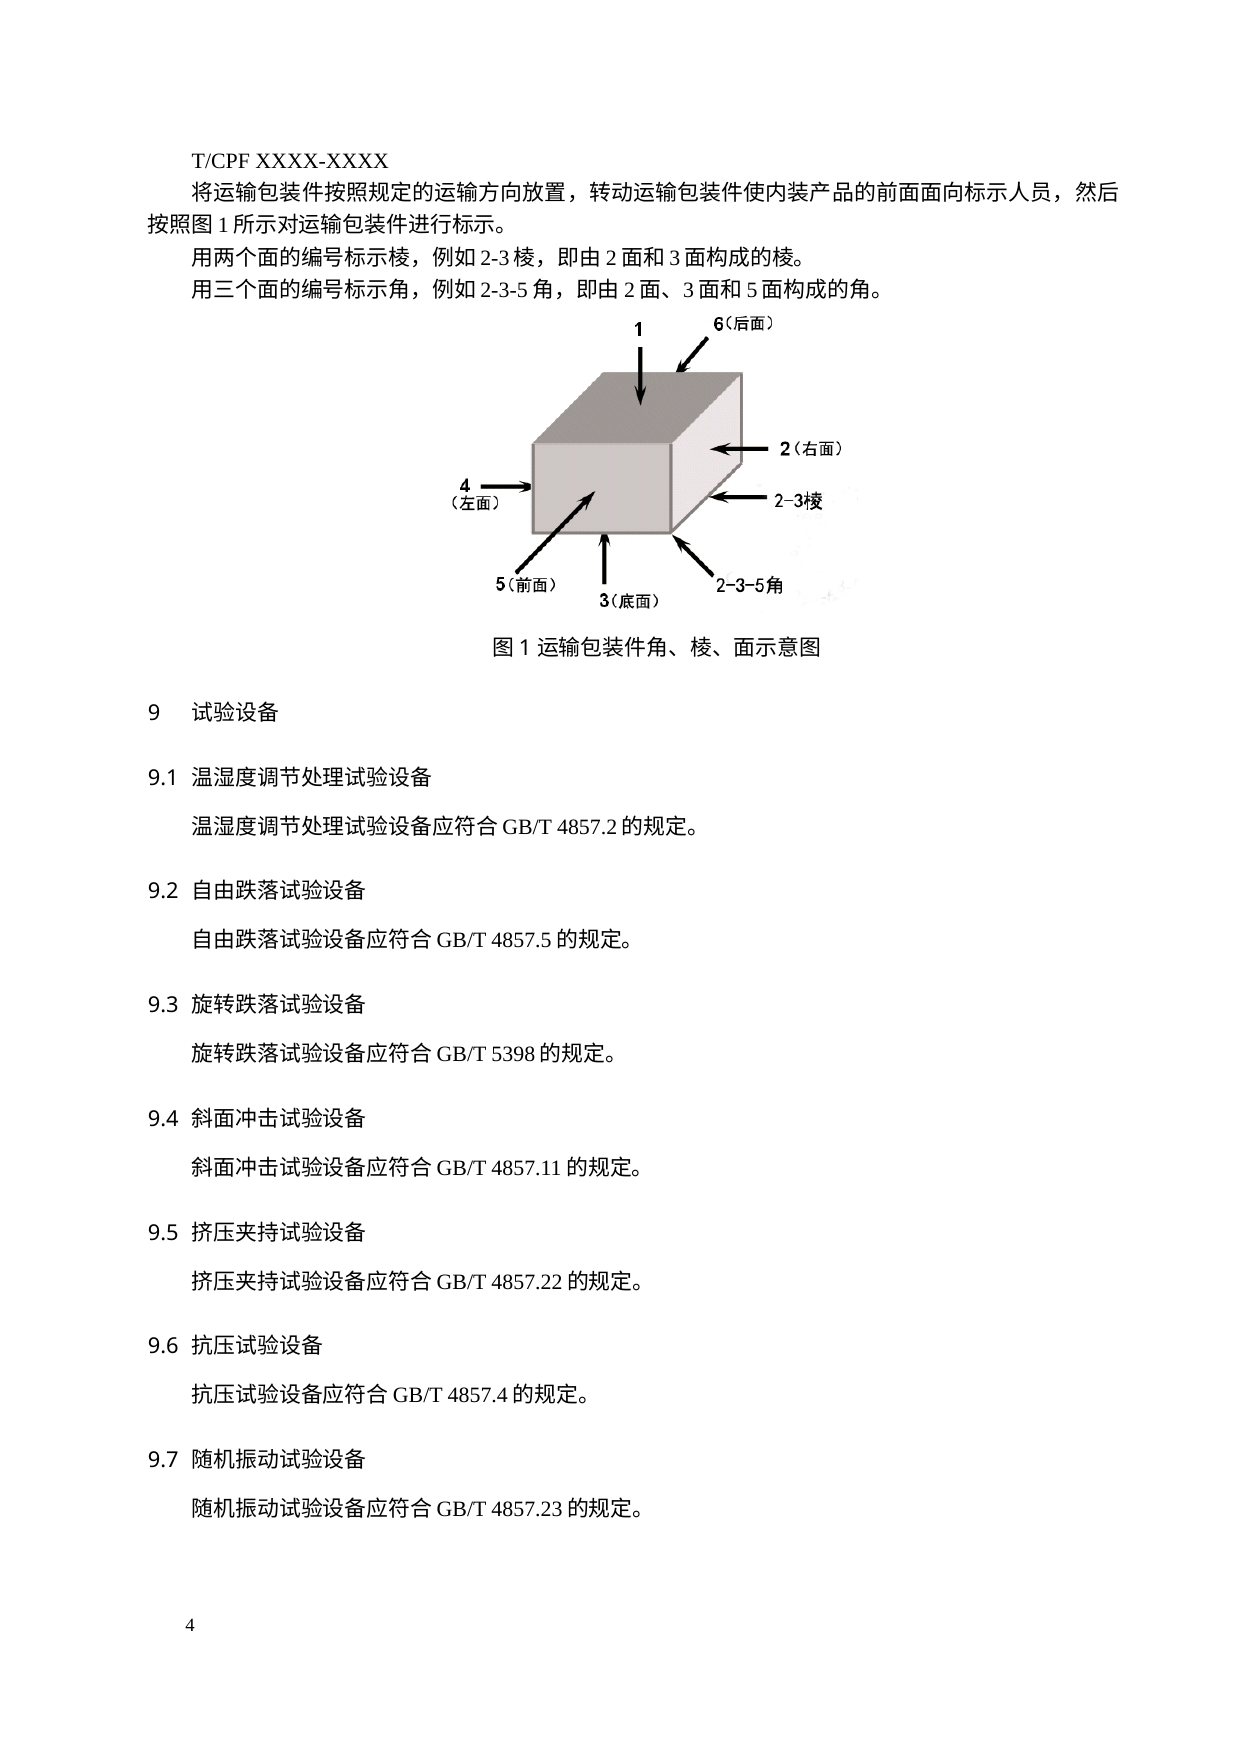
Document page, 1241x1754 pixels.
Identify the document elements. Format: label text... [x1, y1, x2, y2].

text 将运输包装件按照规定的运输方向放置，转动运输包装件使内装产品的前面面向标示人员，然后按照图1所示对运输包装件进行标示。 [148, 174, 1122, 239]
text 用三个面的编号标示角，例如2-3-5角，即由2面、3面和5面构成的角。 [148, 272, 1122, 304]
text 斜面冲击试验设备应符合GB/T 4857.11的规定。 [148, 1149, 1122, 1182]
text 旋转跌落试验设备应符合GB/T 5398的规定。 [148, 1036, 1122, 1068]
text 图1 运输包装件角、棱、面示意图 [148, 629, 1122, 662]
list 挤压夹持试验设备 [148, 1214, 1122, 1247]
text 随机振动试验设备应符合GB/T 4857.23的规定。 [148, 1491, 1122, 1523]
list 斜面冲击试验设备 [148, 1101, 1122, 1133]
picture [448, 304, 866, 620]
list 旋转跌落试验设备 [148, 987, 1122, 1019]
text 挤压夹持试验设备应符合GB/T 4857.22的规定。 [148, 1263, 1122, 1296]
text 温湿度调节处理试验设备应符合GB/T 4857.2的规定。 [148, 808, 1122, 841]
list 随机振动试验设备 [148, 1442, 1122, 1474]
list 温湿度调节处理试验设备 [148, 759, 1122, 792]
list 自由跌落试验设备 [148, 873, 1122, 906]
list 抗压试验设备 [148, 1328, 1122, 1361]
text 抗压试验设备应符合GB/T 4857.4的规定。 [148, 1377, 1122, 1409]
subtitle 试验设备 [148, 694, 1122, 727]
text 用两个面的编号标示棱，例如2-3棱，即由2面和3面构成的棱。 [148, 239, 1122, 272]
text 自由跌落试验设备应符合GB/T 4857.5的规定。 [148, 922, 1122, 954]
